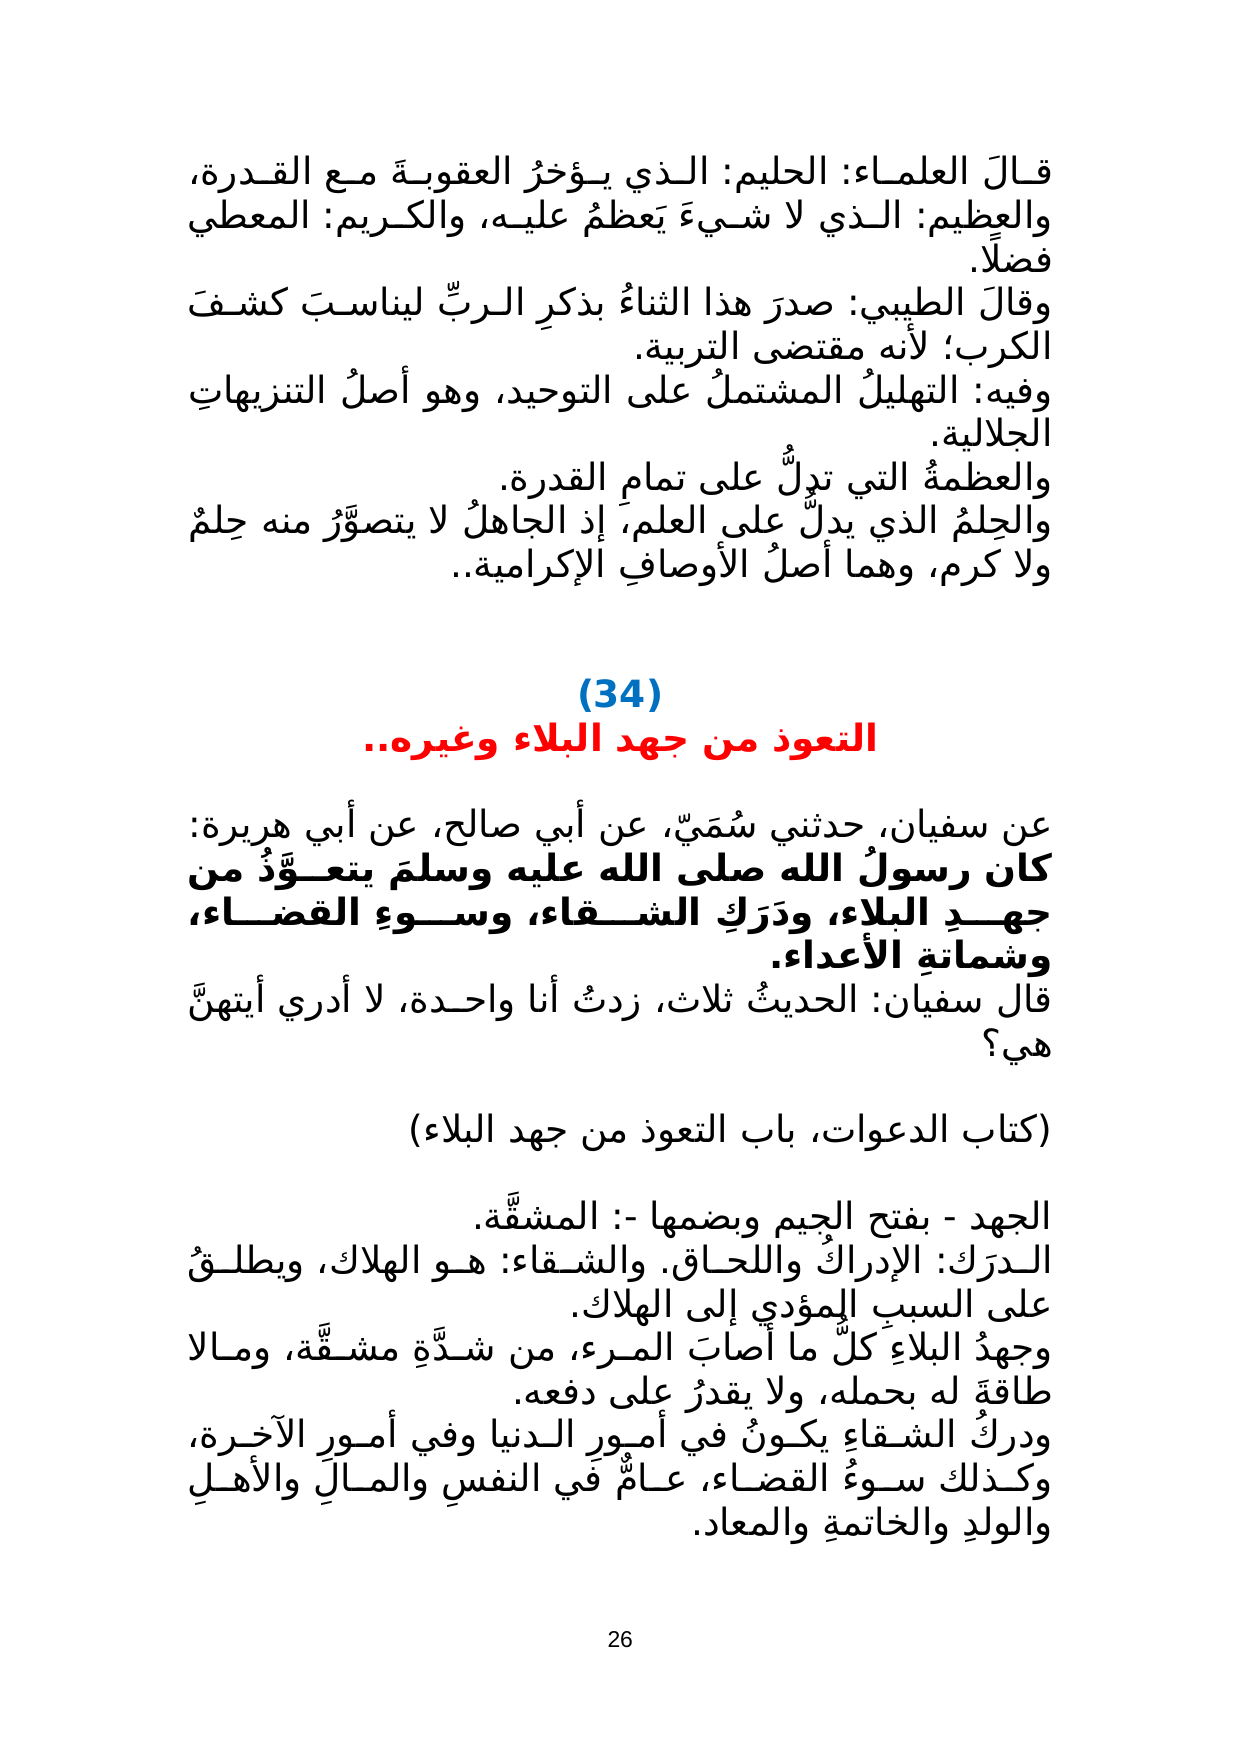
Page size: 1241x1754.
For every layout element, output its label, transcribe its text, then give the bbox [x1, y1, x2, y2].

text قالَ العلماء: الحليم: الذي يؤخرُ العقوبةَ مع القدرة، والعظيم: الذي لا شيءَ يَعظمُ عليه، والكريم: المعطي فضلًا. [187, 150, 1053, 281]
text كان رسولُ الله صلى الله عليه وسلمَ يتعوَّذُ من جهدِ البلاء، ودَرَكِ الشقاء، وسوءِ القضاء، وشماتةِ الأعداء. [187, 847, 1053, 978]
text التعوذ من جهد البلاء وغيره.. [187, 716, 1053, 760]
text وقالَ الطيبي: صدرَ هذا الثناءُ بذكرِ الربِّ ليناسبَ كشفَ الكرب؛ لأنه مقتضى التربية. [187, 281, 1053, 368]
text وفيه: التهليلُ المشتملُ على التوحيد، وهو أصلُ التنزيهاتِ الجلالية. [187, 368, 1053, 456]
text الجهد - بفتح الجيم وبضمها -: المشقَّة. [187, 1195, 1053, 1238]
text والعظمةُ التي تدلُّ على تمامِ القدرة. [187, 456, 1053, 499]
text وجهدُ البلاءِ كلُّ ما أصابَ المرء، من شدَّةِ مشقَّة، ومالا طاقةَ له بحمله، ولا يقدرُ على دفعه. [187, 1326, 1053, 1413]
text ودركُ الشقاءِ يكونُ في أمورِ الدنيا وفي أمورِ الآخرة، وكذلك سوءُ القضاء، عامٌّ في النفسِ والمالِ والأهلِ والولدِ والخاتمةِ والمعاد. [187, 1413, 1053, 1544]
text (كتاب الدعوات، باب التعوذ من جهد البلاء) [187, 1108, 1053, 1152]
text والحِلمُ الذي يدلُّ على العلم، إذ الجاهلُ لا يتصوَّرُ منه حِلمٌ ولا كرم، وهما أصلُ الأوصافِ الإكرامية.. [187, 499, 1053, 586]
text (34) [187, 673, 1053, 716]
text قال سفيان: الحديثُ ثلاث، زدتُ أنا واحدة، لا أدري أيتهنَّ هي؟ [187, 978, 1053, 1065]
text الدرَك: الإدراكُ واللحاق. والشقاء: هو الهلاك، ويطلقُ على السببِ المؤدي إلى الهلاك. [187, 1238, 1053, 1326]
text عن سفيان، حدثني سُمَيّ، عن أبي صالح، عن أبي هريرة: [187, 803, 1053, 847]
